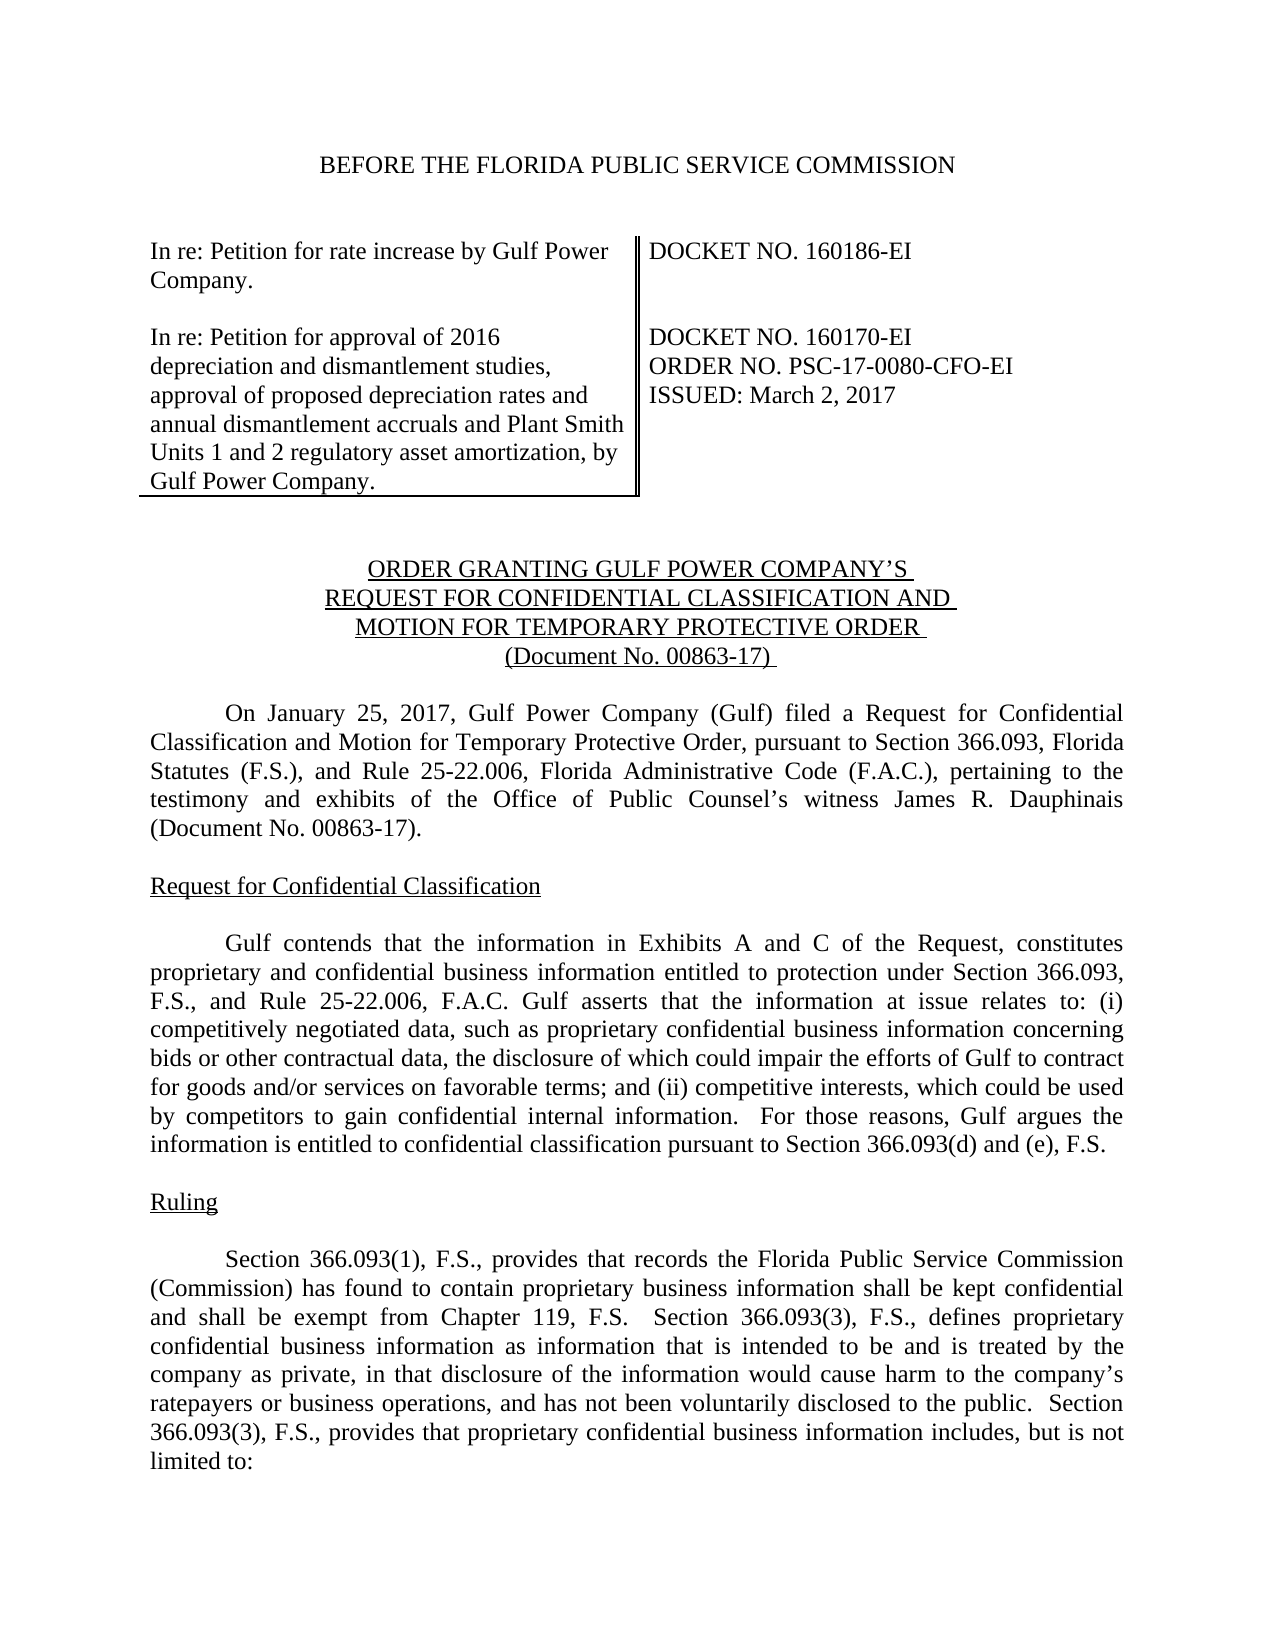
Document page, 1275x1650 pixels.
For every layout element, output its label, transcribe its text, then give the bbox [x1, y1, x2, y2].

table_cell In re: Petition for approval of 2016 depreciation and dismantlement studies, approval of proposed depreciation rates and annual dismantlement accruals and Plant Smith Units 1 and 2 regulatory asset amortization, by Gulf Power Company. [139, 323, 635, 495]
text Gulf contends that the information in Exhibits A and C of the Request, constitutes proprietary and confidential business information entitled to protection under Section 366.093, F.S., and Rule 25-22.006, F.A.C. Gulf asserts that the information at issue relates to: (i) competitively negotiated data, such as proprietary confidential business information concerning bids or other contractual data, the disclosure of which could impair the efforts of Gulf to contract for goods and/or services on favorable terms; and (ii) competitive interests, which could be used by competitors to gain confidential internal information. For those reasons, Gulf argues the information is entitled to confidential classification pursuant to Section 366.093(d) and (e), F.S. [150, 928, 1125, 1158]
text REQUEST FOR CONFIDENTIAL CLASSIFICATION AND [150, 583, 1125, 612]
text Section 366.093(1), F.S., provides that records the Florida Public Service Commission (Commission) has found to contain proprietary business information shall be kept confidential and shall be exempt from Chapter 119, F.S. Section 366.093(3), F.S., defines proprietary confidential business information as information that is intended to be and is treated by the company as private, in that disclosure of the information would cause harm to the company’s ratepayers or business operations, and has not been voluntarily disclosed to the public. Section 366.093(3), F.S., provides that proprietary confidential business information includes, but is not limited to: [150, 1244, 1125, 1474]
text Request for Confidential Classification [150, 871, 1125, 899]
table_header In re: Petition for rate increase by Gulf Power Company. [139, 236, 635, 322]
table_cell DOCKET NO. 160170-EI ORDER NO. PSC-17-0080-CFO-EI ISSUED: March 2, 2017 [640, 323, 1136, 495]
subtitle BEFORE THE FLORIDA PUBLIC SERVICE COMMISSION [150, 150, 1125, 179]
text (Document No. 00863-17) [150, 641, 1125, 669]
table_header DOCKET NO. 160186-EI [640, 236, 1136, 322]
text ORDER GRANTING GULF POWER COMPANY’S [150, 554, 1125, 583]
text On January 25, 2017, Gulf Power Company (Gulf) filed a Request for Confidential Classification and Motion for Temporary Protective Order, pursuant to Section 366.093, Florida Statutes (F.S.), and Rule 25-22.006, Florida Administrative Code (F.A.C.), pertaining to the testimony and exhibits of the Office of Public Counsel’s witness James R. Dauphinais (Document No. 00863-17). [150, 698, 1125, 842]
text MOTION FOR TEMPORARY PROTECTIVE ORDER [150, 612, 1125, 641]
text Ruling [150, 1187, 1125, 1216]
